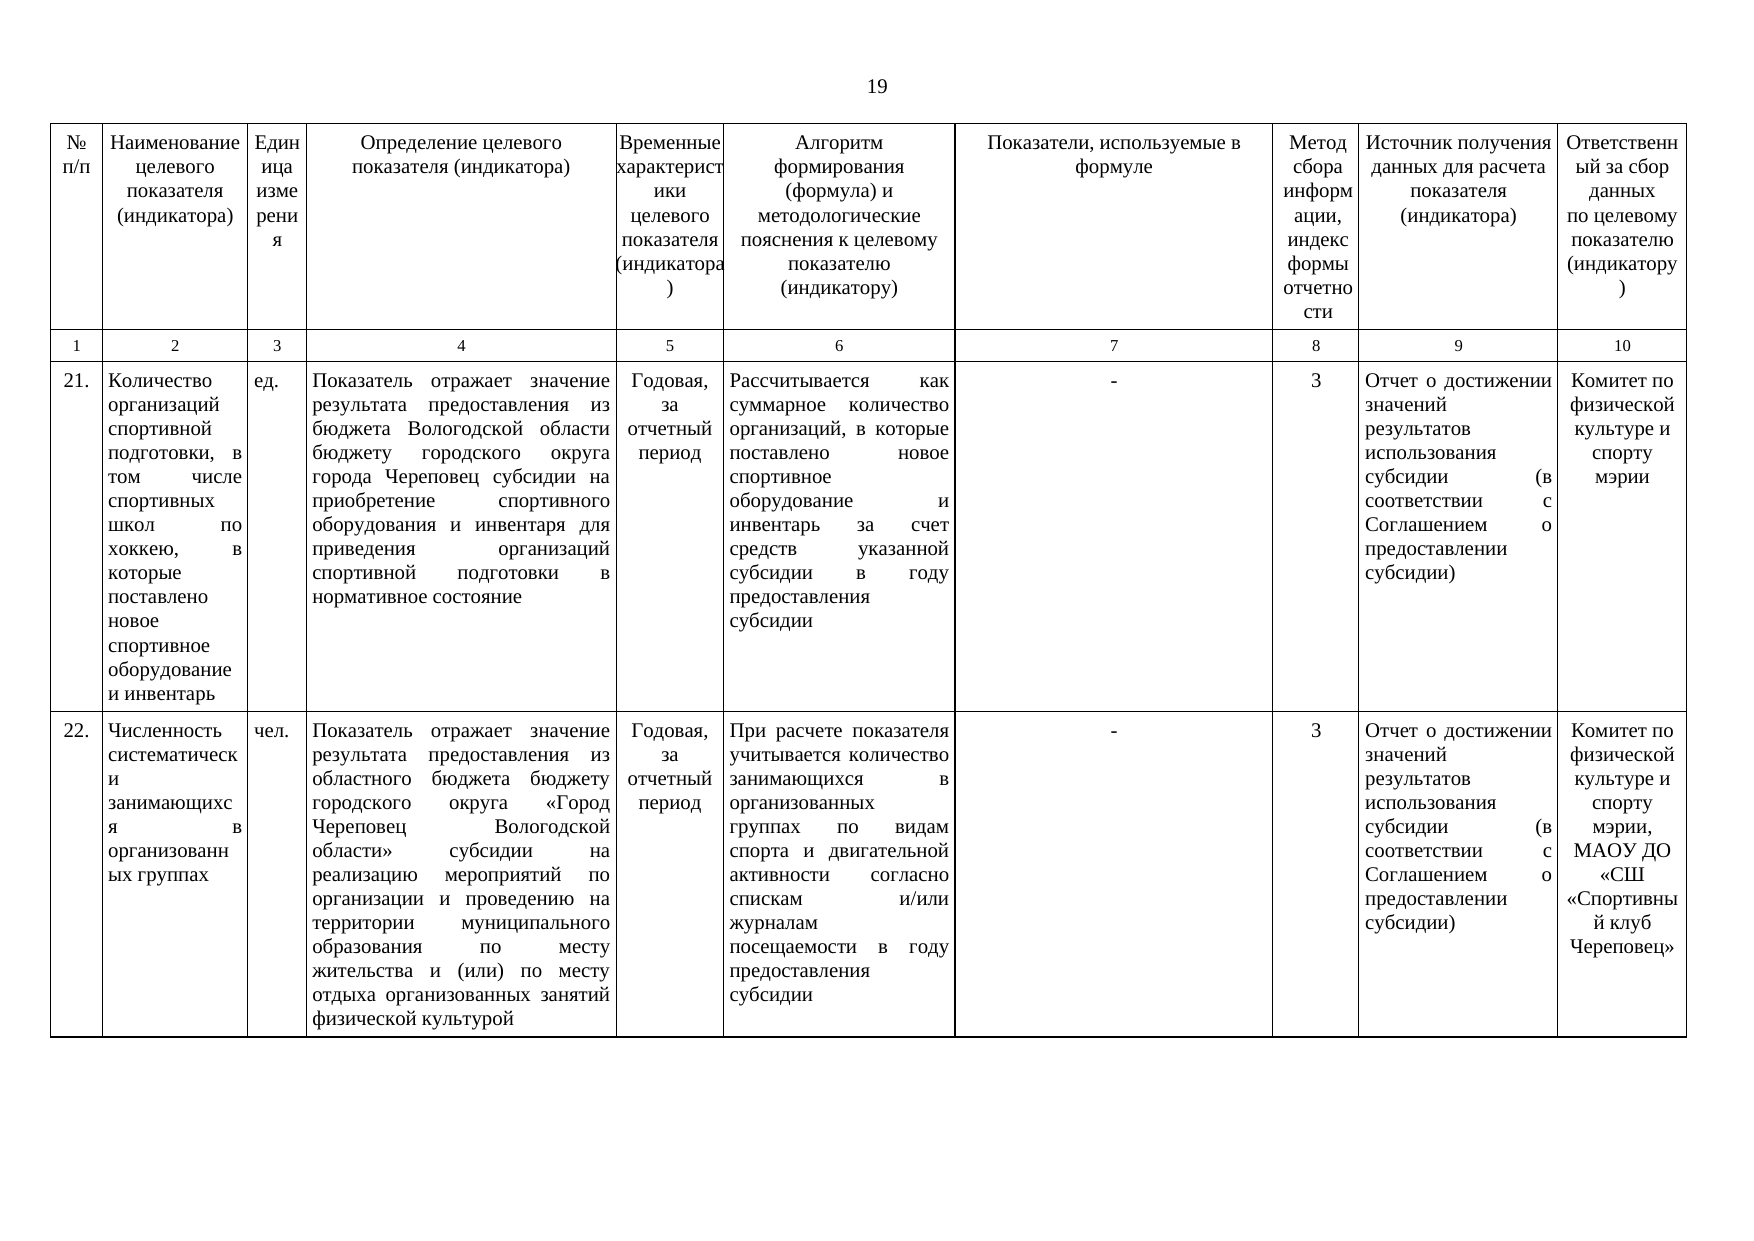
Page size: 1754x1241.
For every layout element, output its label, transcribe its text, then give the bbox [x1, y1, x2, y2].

table_cell чел. [248, 712, 306, 1036]
table_cell Показатель отражает значение результата предоставления из бюджета Вологодской области бюджету городского округа города Череповец субсидии на приобретение спортивного оборудования и инвентаря для приведения организаций спортивной подготовки в нормативное состояние [307, 362, 616, 711]
table_cell Отчет о достижении значений результатов использования субсидии (в соответствии с Соглашением о предоставлении субсидии) [1359, 712, 1557, 1036]
table_cell 6 [724, 330, 954, 361]
table_cell Годовая, за отчетный период [617, 362, 723, 711]
table_header № п/п [51, 124, 102, 329]
table_cell Комитет по физической культуре и спорту мэрии, МАОУ ДО «СШ «Спортивный клуб Череповец» [1558, 712, 1686, 1036]
table_cell Годовая, за отчетный период [617, 712, 723, 1036]
table_cell - [956, 362, 1272, 711]
table_cell Рассчитывается как суммарное количество организаций, в которые поставлено новое спортивное оборудование и инвентарь за счет средств указанной субсидии в году предоставления субсидии [724, 362, 954, 711]
table_header Алгоритм формирования (формула) и методологические пояснения к целевому показателю (индикатору) [724, 124, 954, 329]
table_cell 3 [248, 330, 306, 361]
table_cell Комитет по физической культуре и спорту мэрии [1558, 362, 1686, 711]
table_header Ответственный за сбор данных по целевому показателю (индикатору) [1558, 124, 1686, 329]
table_header Показатели, используемые в формуле [956, 124, 1272, 329]
table_header Метод сбора информации, индекс формы отчетности [1273, 124, 1358, 329]
table_cell 21. [51, 362, 102, 711]
table_cell - [956, 712, 1272, 1036]
table_header Единица измерения [248, 124, 306, 329]
table_cell 3 [1273, 362, 1358, 711]
table_header Источник получения данных для расчета показателя (индикатора) [1359, 124, 1557, 329]
table_cell ед. [248, 362, 306, 711]
table_cell 8 [1273, 330, 1358, 361]
table_cell Показатель отражает значение результата предоставления из областного бюджета бюджету городского округа «Город Череповец Вологодской области» субсидии на реализацию мероприятий по организации и проведению на территории муниципального образования по месту жительства и (или) по месту отдыха организованных занятий физической культурой [307, 712, 616, 1036]
table_cell 5 [617, 330, 723, 361]
table_cell 4 [307, 330, 616, 361]
table_header Наименование целевого показателя (индикатора) [103, 124, 247, 329]
table_cell 2 [103, 330, 247, 361]
table_cell При расчете показателя учитывается количество занимающихся в организованных группах по видам спорта и двигательной активности согласно спискам и/или журналам посещаемости в году предоставления субсидии [724, 712, 954, 1036]
table_cell Количество организаций спортивной подготовки, в том числе спортивных школ по хоккею, в которые поставлено новое спортивное оборудование и инвентарь [103, 362, 247, 711]
table_cell 7 [956, 330, 1272, 361]
table_header Определение целевого показателя (индикатора) [307, 124, 616, 329]
table_cell Отчет о достижении значений результатов использования субсидии (в соответствии с Соглашением о предоставлении субсидии) [1359, 362, 1557, 711]
table_cell 1 [51, 330, 102, 361]
table_cell Численность систематически занимающихся в организованных группах [103, 712, 247, 1036]
table_cell 9 [1359, 330, 1557, 361]
table_header Временные характеристики целевого показателя (индикатора) [617, 124, 723, 329]
table_cell 22. [51, 712, 102, 1036]
table_cell 3 [1273, 712, 1358, 1036]
table_cell 10 [1558, 330, 1686, 361]
